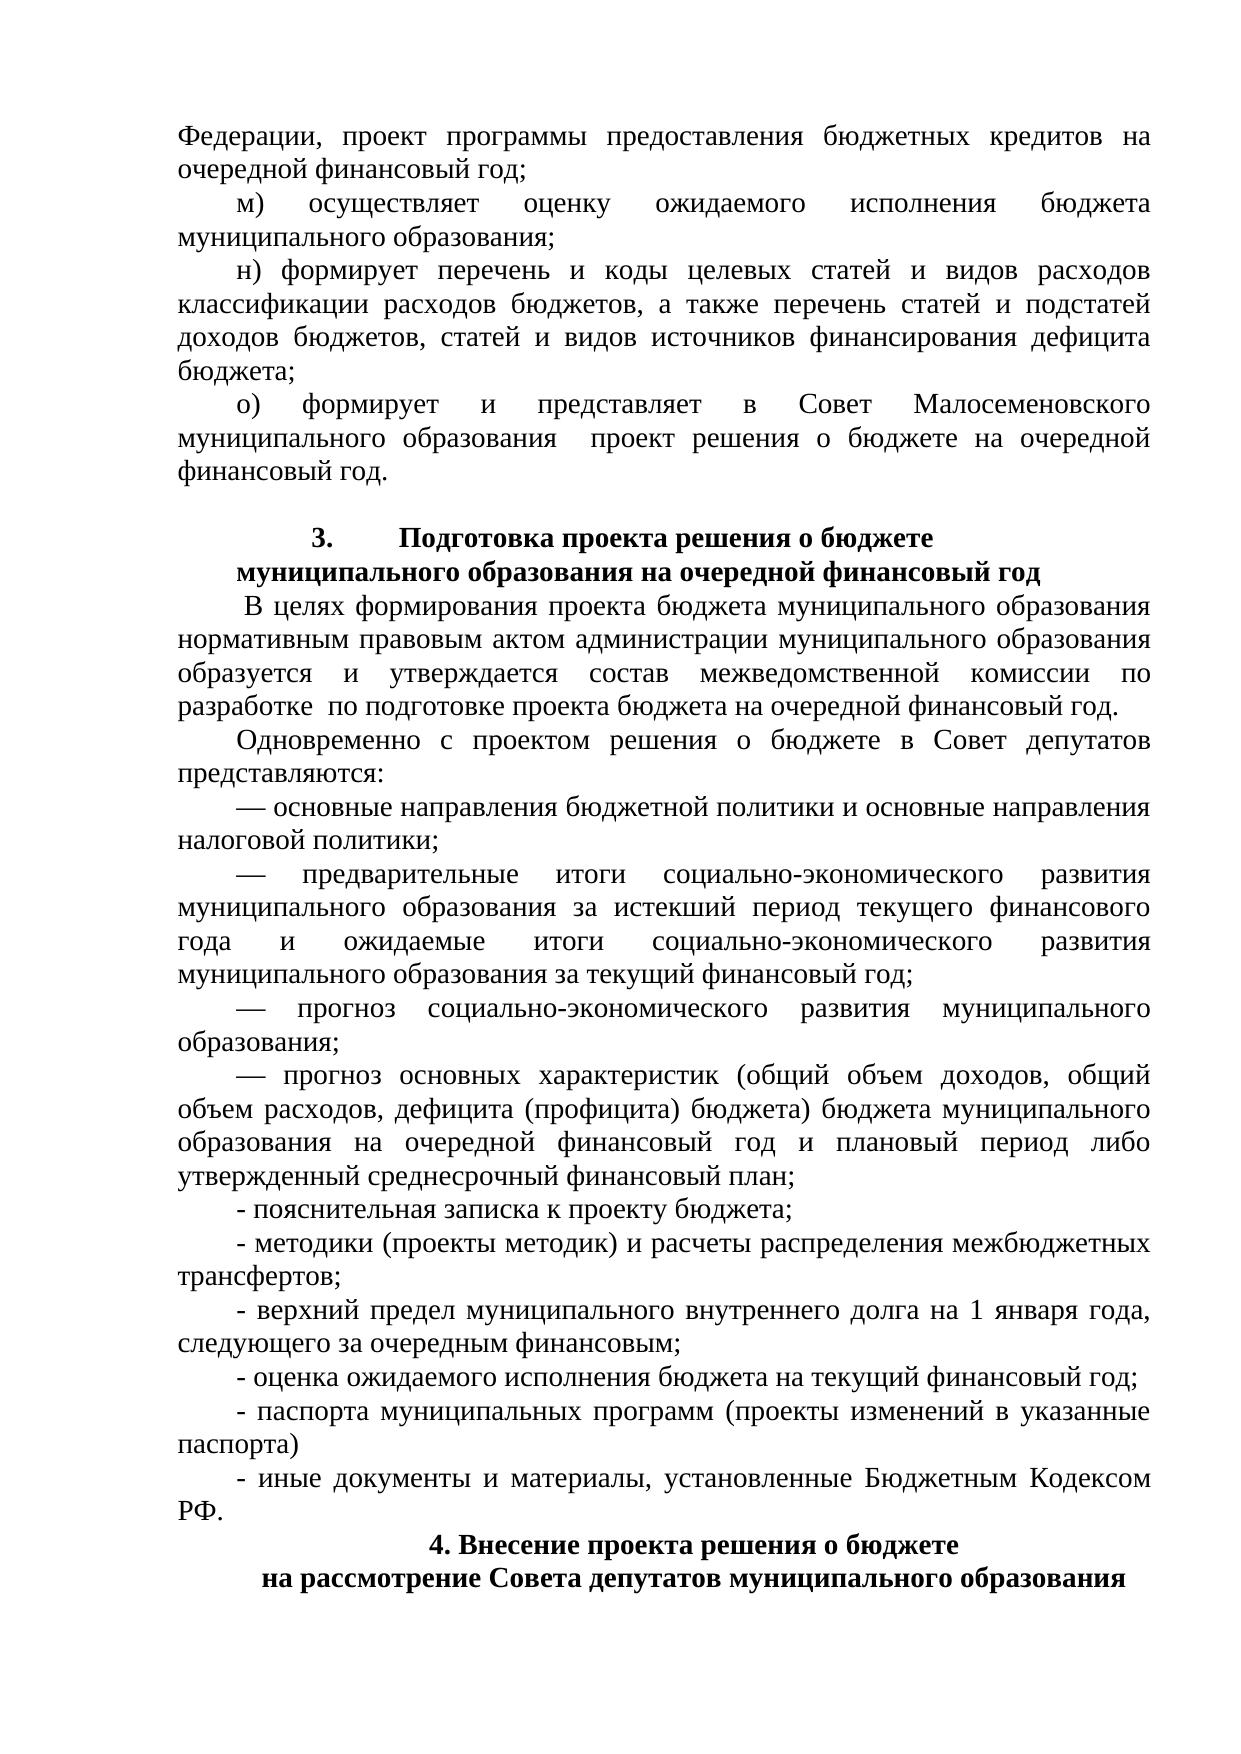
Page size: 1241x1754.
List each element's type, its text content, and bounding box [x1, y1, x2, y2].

text — прогноз основных характеристик (общий объем доходов, общий объем расходов, дефицита (профицита) бюджета) бюджета муниципального образования на очередной финансовый год и плановый период либо утвержденный среднесрочный финансовый план; [177, 1057, 1152, 1191]
text — предварительные итоги социально-экономического развития муниципального образования за истекший период текущего финансового года и ожидаемые итоги социально-экономического развития муниципального образования за текущий финансовый год; [177, 856, 1152, 990]
text — прогноз социально-экономического развития муниципального образования; [177, 990, 1152, 1057]
text - иные документы и материалы, установленные Бюджетным Кодексом РФ. [177, 1460, 1152, 1527]
text муниципального образования на очередной финансовый год [177, 554, 1152, 588]
list Подготовка проекта решения о бюджете [252, 521, 1152, 554]
text - верхний предел муниципального внутреннего долга на 1 января года, следующего за очередным финансовым; [177, 1292, 1152, 1359]
text - оценка ожидаемого исполнения бюджета на текущий финансовый год; [177, 1359, 1152, 1393]
text - паспорта муниципальных программ (проекты изменений в указанные паспорта) [177, 1393, 1152, 1460]
text на рассмотрение Совета депутатов муниципального образования [177, 1560, 1152, 1594]
text м) осуществляет оценку ожидаемого исполнения бюджета муниципального образования; [177, 185, 1152, 252]
text н) формирует перечень и коды целевых статей и видов расходов классификации расходов бюджетов, а также перечень статей и подстатей доходов бюджетов, статей и видов источников финансирования дефицита бюджета; [177, 252, 1152, 386]
text - методики (проекты методик) и расчеты распределения межбюджетных трансфертов; [177, 1225, 1152, 1292]
text о) формирует и представляет в Совет Малосеменовского муниципального образования проект решения о бюджете на очередной финансовый год. [177, 386, 1152, 487]
text - пояснительная записка к проекту бюджета; [177, 1191, 1152, 1225]
text — основные направления бюджетной политики и основные направления налоговой политики; [177, 789, 1152, 856]
text Одновременно с проектом решения о бюджете в Совет депутатов представляются: [177, 722, 1152, 789]
text В целях формирования проекта бюджета муниципального образования нормативным правовым актом администрации муниципального образования образуется и утверждается состав межведомственной комиссии по разработке по подготовке проекта бюджета на очередной финансовый год. [177, 588, 1152, 722]
text 4. Внесение проекта решения о бюджете [177, 1527, 1152, 1560]
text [177, 118, 1152, 185]
